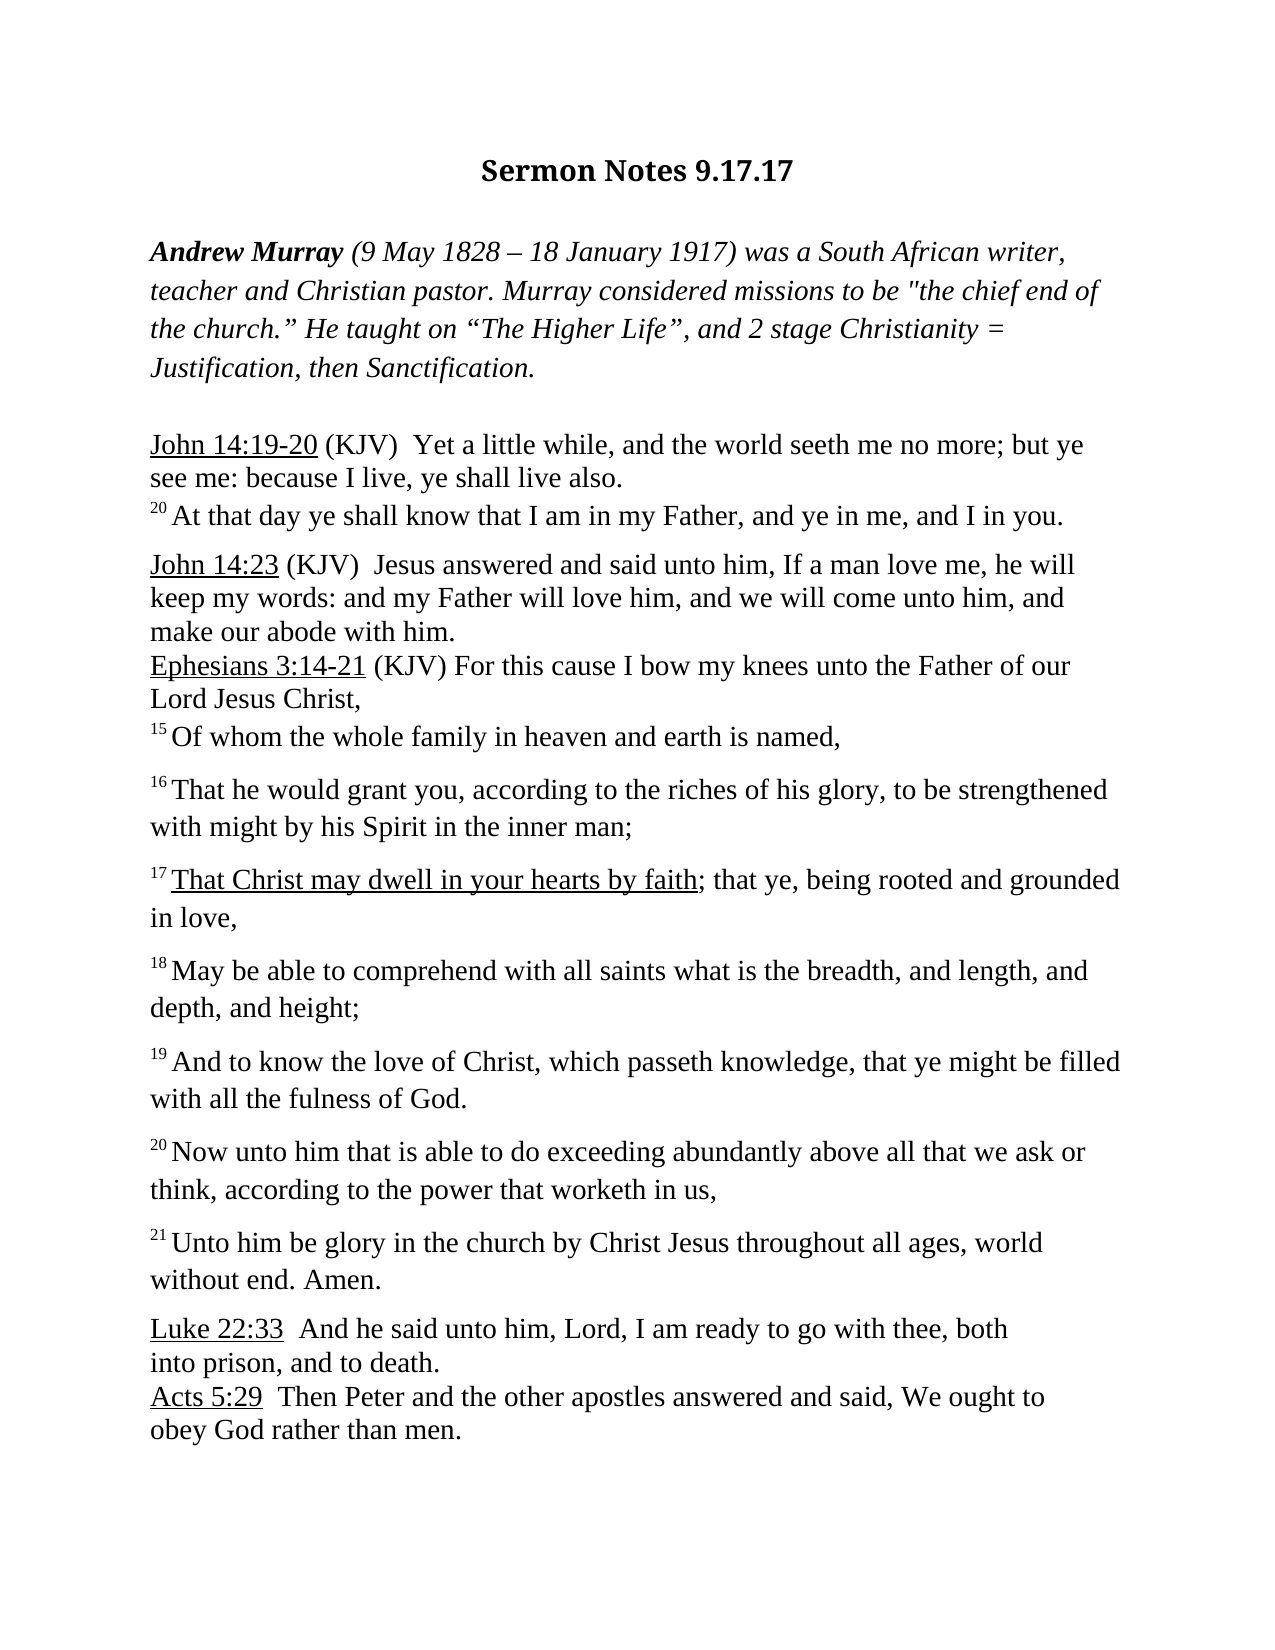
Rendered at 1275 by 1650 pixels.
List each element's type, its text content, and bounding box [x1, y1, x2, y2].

text 20 At that day ye shall know that I am in my Father, and ye in me, and I in you. [150, 494, 1125, 531]
text Luke 22:33 And he said unto him, Lord, I am ready to go with thee, both into prison, and to death. [150, 1312, 1125, 1379]
text 20 Now unto him that is able to do exceeding abundantly above all that we ask or think, according to the power that worketh in us, [150, 1130, 1125, 1205]
text John 14:19-20 (KJV) Yet a little while, and the world seeth me no more; but ye see me: because I live, ye shall live also. [150, 427, 1125, 494]
text Acts 5:29 Then Peter and the other apostles answered and said, We ought to obey God rather than men. [150, 1379, 1125, 1446]
text 17 That Christ may dwell in your hearts by faith; that ye, being rooted and grounded in love, [150, 858, 1125, 933]
text 18 May be able to comprehend with all saints what is the breadth, and length, and depth, and height; [150, 949, 1125, 1024]
text Andrew Murray (9 May 1828 – 18 January 1917) was a South African writer, teacher and Christian pastor. Murray considered missions to be "the chief end of the church.” He taught on “The Higher Life”, and 2 stage Christianity = Justification, then Sanctification. [150, 234, 1125, 383]
text John 14:23 (KJV) Jesus answered and said unto him, If a man love me, he will keep my words: and my Father will love him, and we will come unto him, and make our abode with him. [150, 547, 1125, 648]
text 16 That he would grant you, according to the riches of his glory, to be strengthened with might by his Spirit in the inner man; [150, 768, 1125, 843]
text 15 Of whom the whole family in heaven and earth is named, [150, 715, 1125, 752]
text 19 And to know the love of Christ, which passeth knowledge, that ye might be filled with all the fulness of God. [150, 1040, 1125, 1115]
subtitle Ephesians 3:14-21 (KJV) For this cause I bow my knees unto the Father of our Lord Jesus Christ, [150, 648, 1125, 715]
text Sermon Notes 9.17.17 [150, 150, 1125, 190]
text 21 Unto him be glory in the church by Christ Jesus throughout all ages, world without end. Amen. [150, 1221, 1125, 1296]
